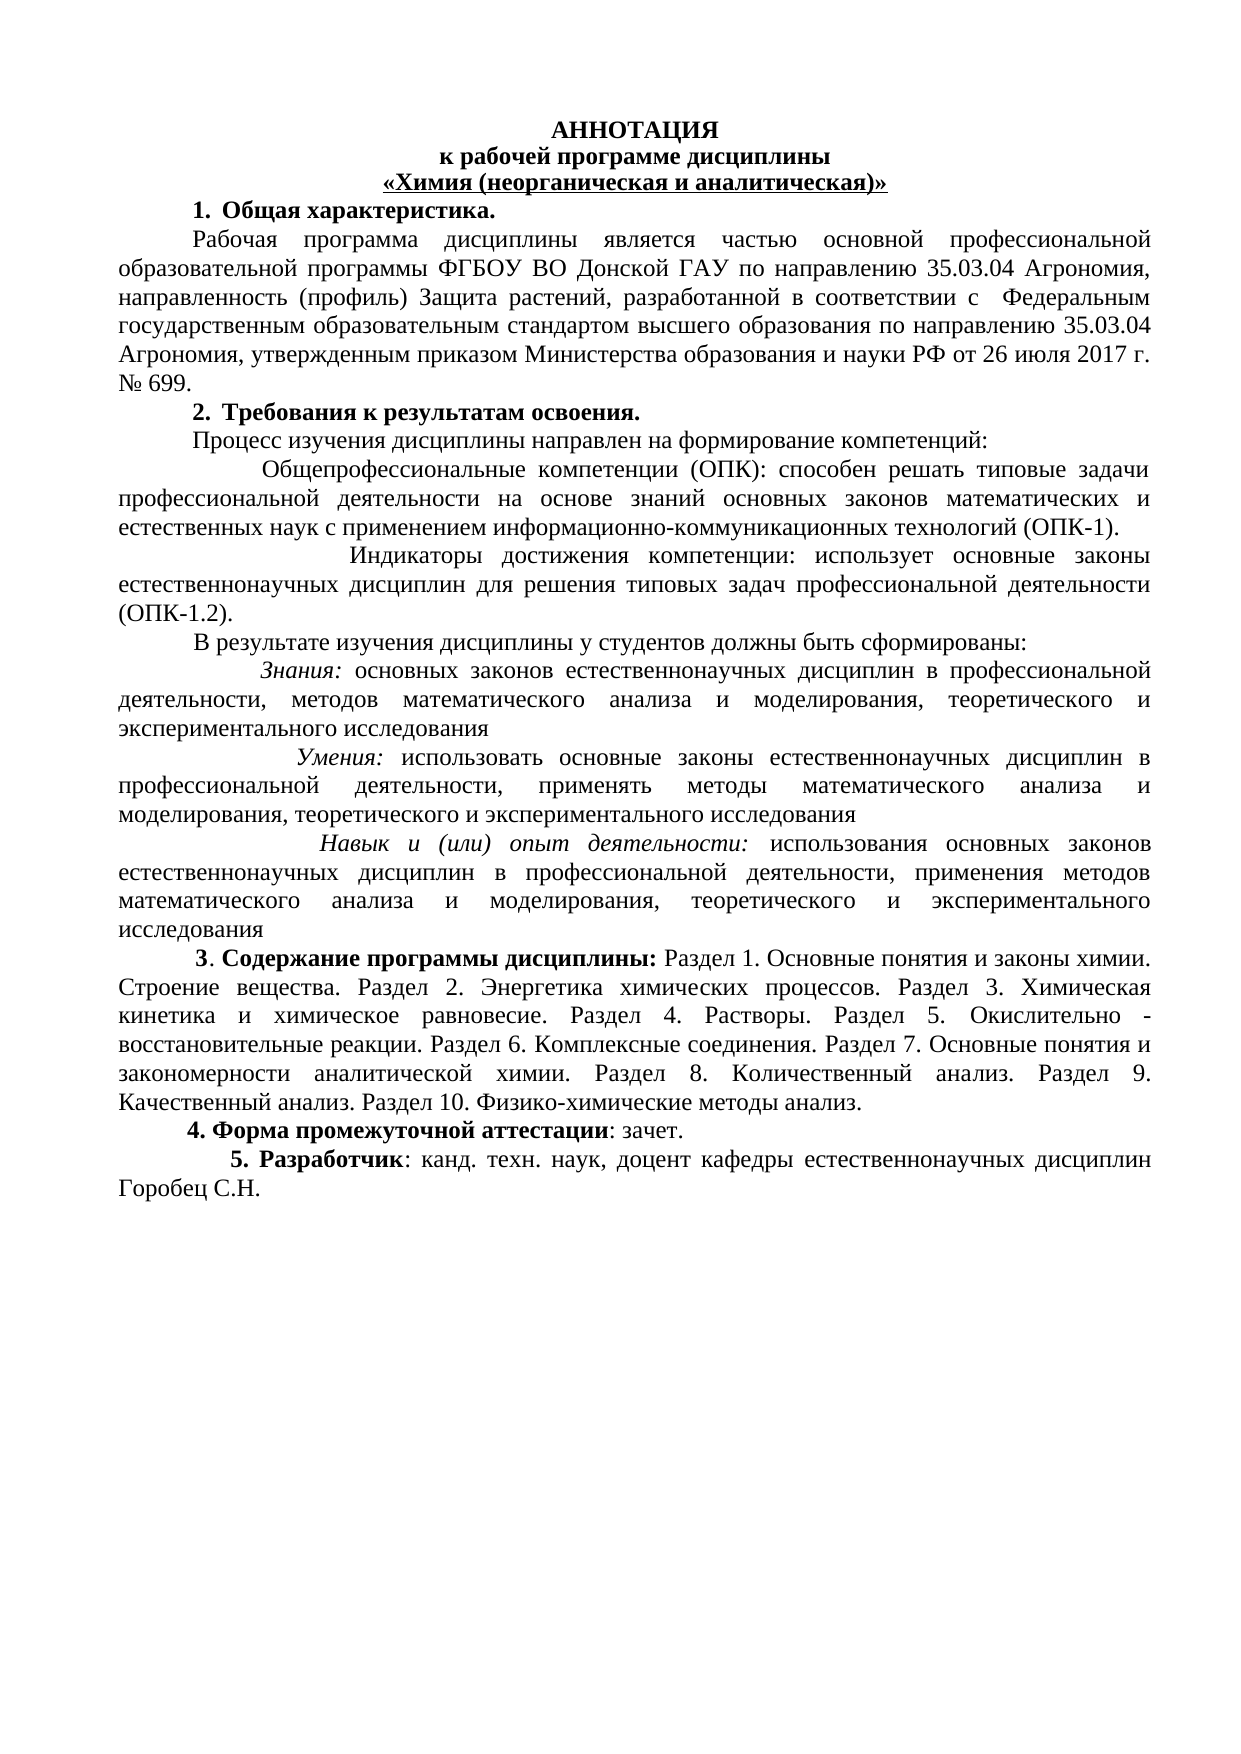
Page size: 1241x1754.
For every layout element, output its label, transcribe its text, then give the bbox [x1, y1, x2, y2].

text Умения: использовать основные законы естественнонаучных дисциплин в профессиональной деятельности, применять методы математического анализа и моделирования, теоретического и экспериментального исследования [118, 742, 1152, 828]
text 3. Содержание программы дисциплины: Раздел 1. Основные понятия и законы химии. Строение вещества. Раздел 2. Энергетика химических процессов. Раздел 3. Химическая кинетика и химическое равновесие. Раздел 4. Растворы. Раздел 5. Окислительно - восстановительные реакции. Раздел 6. Комплексные соединения. Раздел 7. Основные понятия и закономерности аналитической химии. Раздел 8. Количественный анализ. Раздел 9. Качественный анализ. Раздел 10. Физико-химические методы анализ. [118, 943, 1152, 1116]
text «Химия (неорганическая и аналитическая)» [118, 170, 1152, 196]
text Рабочая программа дисциплины является частью основной профессиональной образовательной программы ФГБОУ ВО Донской ГАУ по направлению 35.03.04 Агрономия, направленность (профиль) Защита растений, разработанной в соответствии с Федеральным государственным образовательным стандартом высшего образования по направлению 35.03.04 Агрономия, утвержденным приказом Министерства образования и науки РФ от 26 июля 2017 г. № 699. [118, 224, 1152, 397]
text 4. Форма промежуточной аттестации: зачет. [118, 1116, 1152, 1144]
text к рабочей программе дисциплины [118, 144, 1152, 170]
text Навык и (или) опыт деятельности: использования основных законов естественнонаучных дисциплин в профессиональной деятельности, применения методов математического анализа и моделирования, теоретического и экспериментального исследования [118, 828, 1152, 943]
text 5. Разработчик: канд. техн. наук, доцент кафедры естественнонаучных дисциплин Горобец С.Н. [118, 1144, 1152, 1202]
text Общепрофессиональные компетенции (ОПК): способен решать типовые задачи профессиональной деятельности на основе знаний основных законов математических и естественных наук с применением информационно-коммуникационных технологий (ОПК-1). [118, 454, 1152, 541]
text АННОТАЦИЯ [118, 118, 1152, 144]
text Знания: основных законов естественнонаучных дисциплин в профессиональной деятельности, методов математического анализа и моделирования, теоретического и экспериментального исследования [118, 656, 1152, 742]
text Индикаторы достижения компетенции: использует основные законы естественнонаучных дисциплин для решения типовых задач профессиональной деятельности (ОПК-1.2). [118, 541, 1152, 627]
list Процесс изучения дисциплины направлен на формирование компетенций: [118, 426, 1152, 454]
list Общая характеристика. [118, 196, 1152, 224]
text В результате изучения дисциплины у студентов должны быть сформированы: [118, 627, 1152, 656]
list Требования к результатам освоения. [118, 397, 1152, 426]
